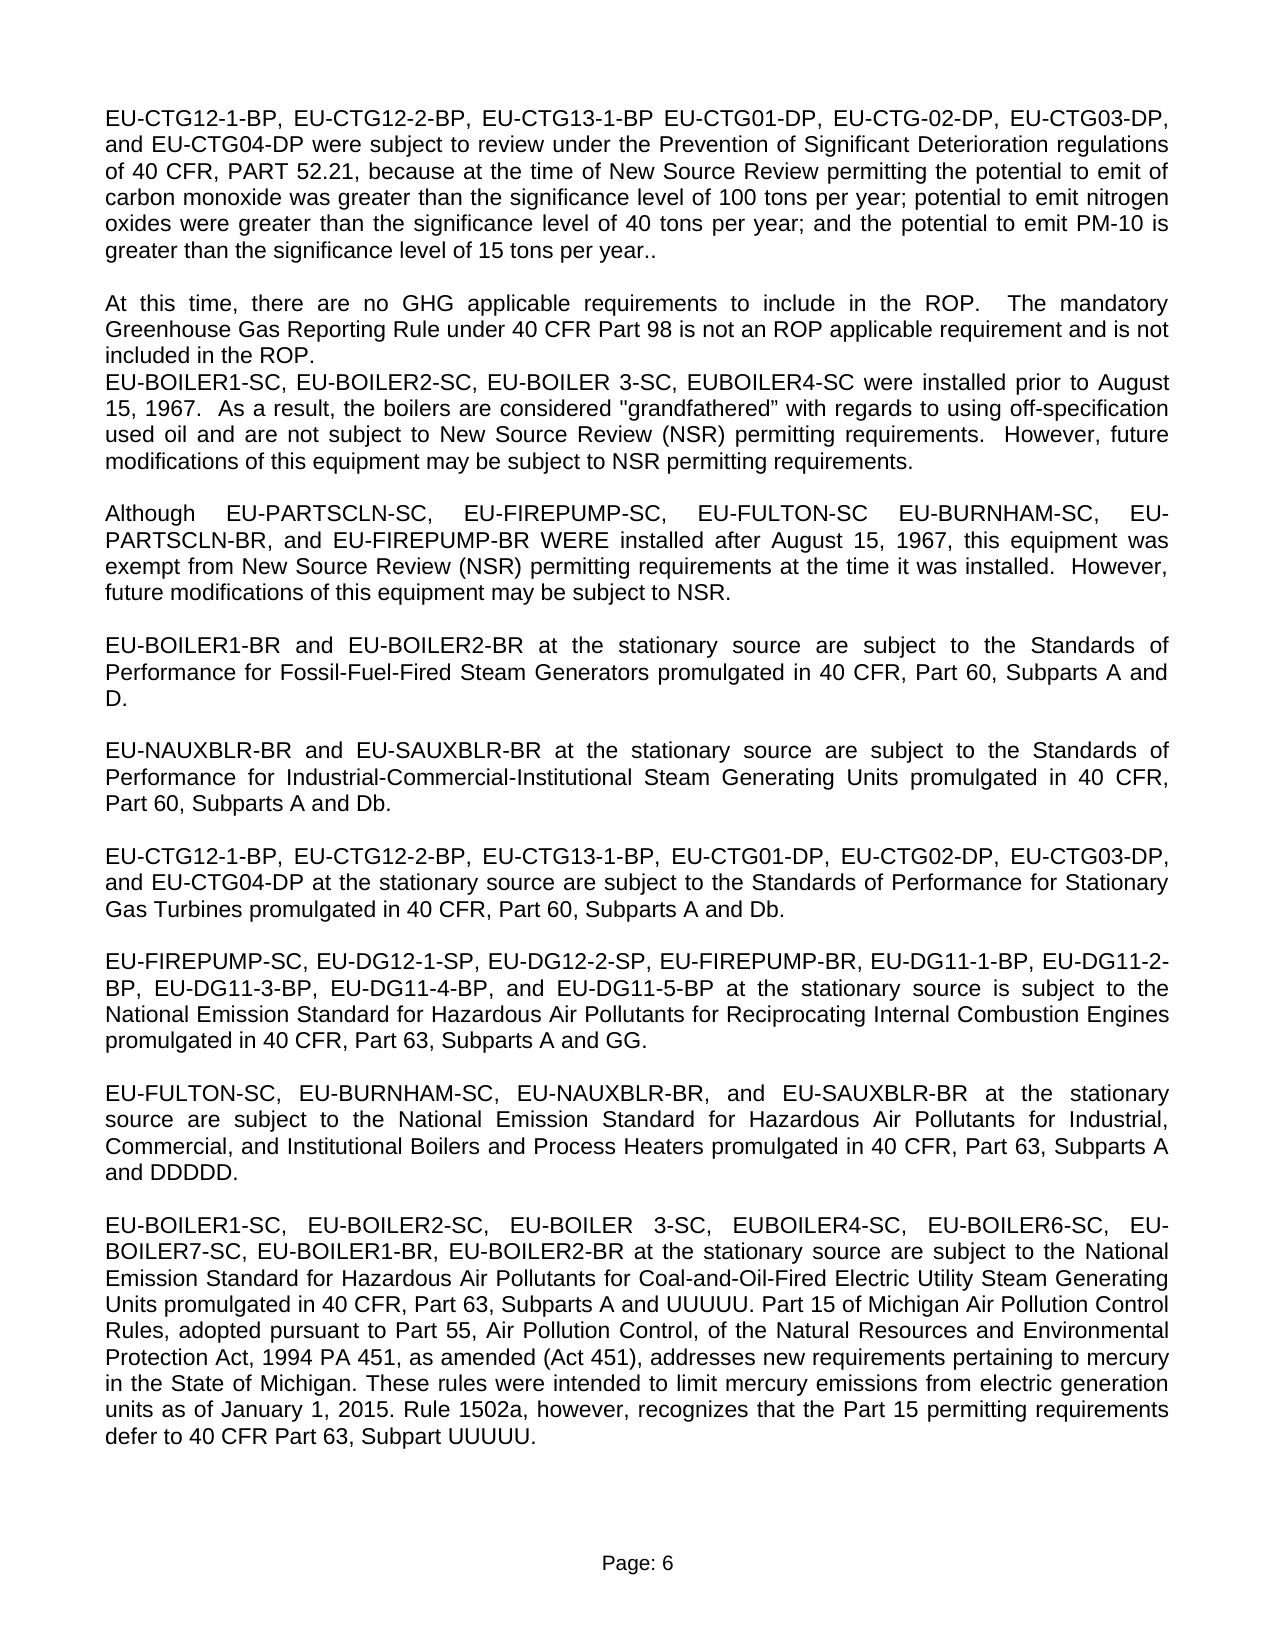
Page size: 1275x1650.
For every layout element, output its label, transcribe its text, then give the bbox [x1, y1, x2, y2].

text At this time, there are no GHG applicable requirements to include in the ROP. The mandatory Greenhouse Gas Reporting Rule under 40 CFR Part 98 is not an ROP applicable requirement and is not included in the ROP. [105, 289, 1170, 368]
text EU-CTG12-1-BP, EU-CTG12-2-BP, EU-CTG13-1-BP EU-CTG01-DP, EU-CTG-02-DP, EU-CTG03-DP, and EU-CTG04-DP were subject to review under the Prevention of Significant Deterioration regulations of 40 CFR, PART 52.21, because at the time of New Source Review permitting the potential to emit of carbon monoxide was greater than the significance level of 100 tons per year; potential to emit nitrogen oxides were greater than the significance level of 40 tons per year; and the potential to emit PM-10 is greater than the significance level of 15 tons per year.. [105, 105, 1170, 263]
text EU-BOILER1-SC, EU-BOILER2-SC, EU-BOILER 3-SC, EUBOILER4-SC, EU-BOILER6-SC, EU-BOILER7-SC, EU-BOILER1-BR, EU-BOILER2-BR at the stationary source are subject to the National Emission Standard for Hazardous Air Pollutants for Coal-and-Oil-Fired Electric Utility Steam Generating Units promulgated in 40 CFR, Part 63, Subparts A and UUUUU. Part 15 of Michigan Air Pollution Control Rules, adopted pursuant to Part 55, Air Pollution Control, of the Natural Resources and Environmental Protection Act, 1994 PA 451, as amended (Act 451), addresses new requirements pertaining to mercury in the State of Michigan. These rules were intended to limit mercury emissions from electric generation units as of January 1, 2015. Rule 1502a, however, recognizes that the Part 15 permitting requirements defer to 40 CFR Part 63, Subpart UUUUU. [105, 1212, 1170, 1449]
text EU-FIREPUMP-SC, EU-DG12-1-SP, EU-DG12-2-SP, EU-FIREPUMP-BR, EU-DG11-1-BP, EU-DG11-2-BP, EU-DG11-3-BP, EU-DG11-4-BP, and EU-DG11-5-BP at the stationary source is subject to the National Emission Standard for Hazardous Air Pollutants for Reciprocating Internal Combustion Engines promulgated in 40 CFR, Part 63, Subparts A and GG. [105, 948, 1170, 1054]
text EU-BOILER1-SC, EU-BOILER2-SC, EU-BOILER 3-SC, EUBOILER4-SC were installed prior to August 15, 1967. As a result, the boilers are considered "grandfathered” with regards to using off-specification used oil and are not subject to New Source Review (NSR) permitting requirements. However, future modifications of this equipment may be subject to NSR permitting requirements. [105, 368, 1170, 474]
text Although EU-PARTSCLN-SC, EU-FIREPUMP-SC, EU-FULTON-SC EU-BURNHAM-SC, EU-PARTSCLN-BR, and EU-FIREPUMP-BR WERE installed after August 15, 1967, this equipment was exempt from New Source Review (NSR) permitting requirements at the time it was installed. However, future modifications of this equipment may be subject to NSR. [105, 500, 1170, 606]
text EU-FULTON-SC, EU-BURNHAM-SC, EU-NAUXBLR-BR, and EU-SAUXBLR-BR at the stationary source are subject to the National Emission Standard for Hazardous Air Pollutants for Industrial, Commercial, and Institutional Boilers and Process Heaters promulgated in 40 CFR, Part 63, Subparts A and DDDDD. [105, 1080, 1170, 1186]
text EU-NAUXBLR-BR and EU-SAUXBLR-BR at the stationary source are subject to the Standards of Performance for Industrial-Commercial-Institutional Steam Generating Units promulgated in 40 CFR, Part 60, Subparts A and Db. [105, 737, 1170, 817]
text EU-CTG12-1-BP, EU-CTG12-2-BP, EU-CTG13-1-BP, EU-CTG01-DP, EU-CTG02-DP, EU-CTG03-DP, and EU-CTG04-DP at the stationary source are subject to the Standards of Performance for Stationary Gas Turbines promulgated in 40 CFR, Part 60, Subparts A and Db. [105, 843, 1170, 922]
text EU-BOILER1-BR and EU-BOILER2-BR at the stationary source are subject to the Standards of Performance for Fossil-Fuel-Fired Steam Generators promulgated in 40 CFR, Part 60, Subparts A and D. [105, 632, 1170, 711]
